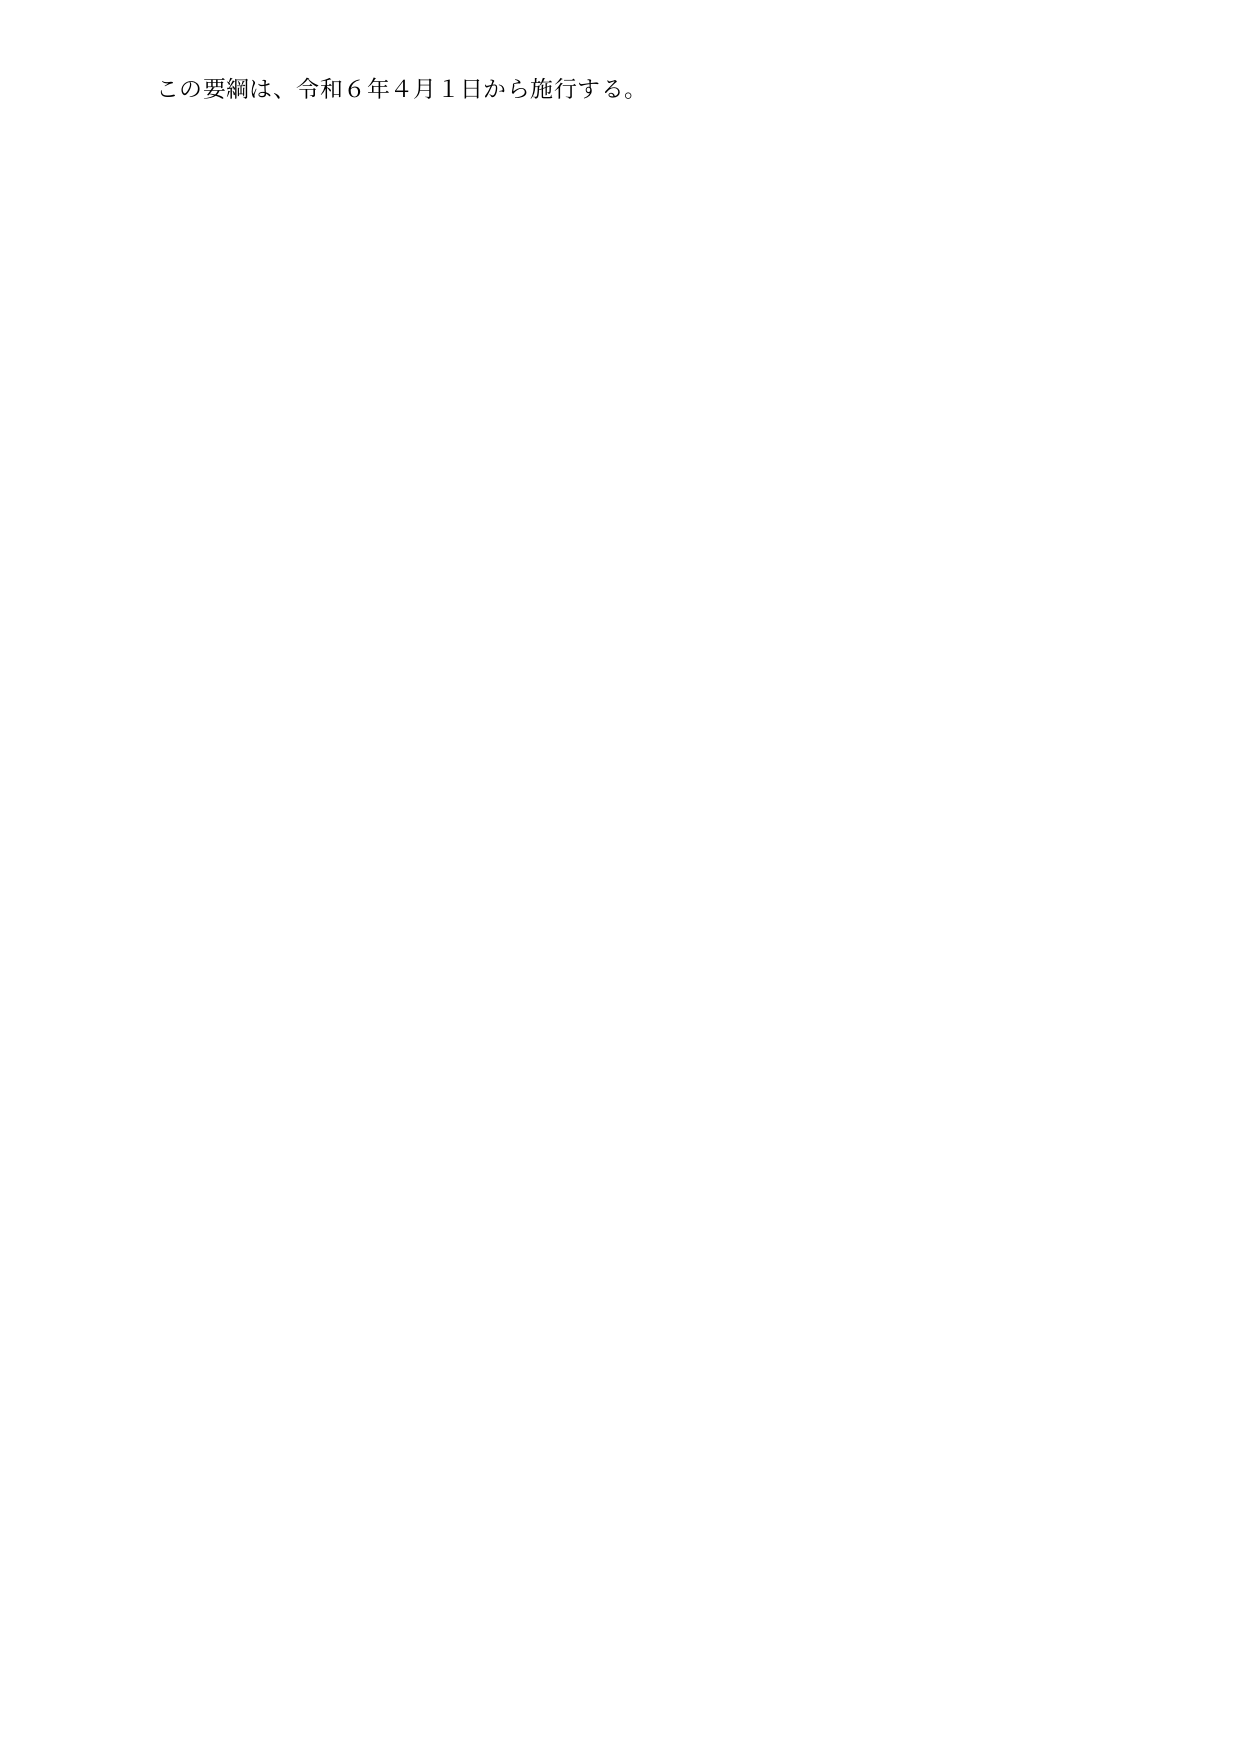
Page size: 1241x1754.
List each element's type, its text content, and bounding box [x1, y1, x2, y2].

text この要綱は、令和６年４月１日から施行する。 [133, 72, 1108, 104]
